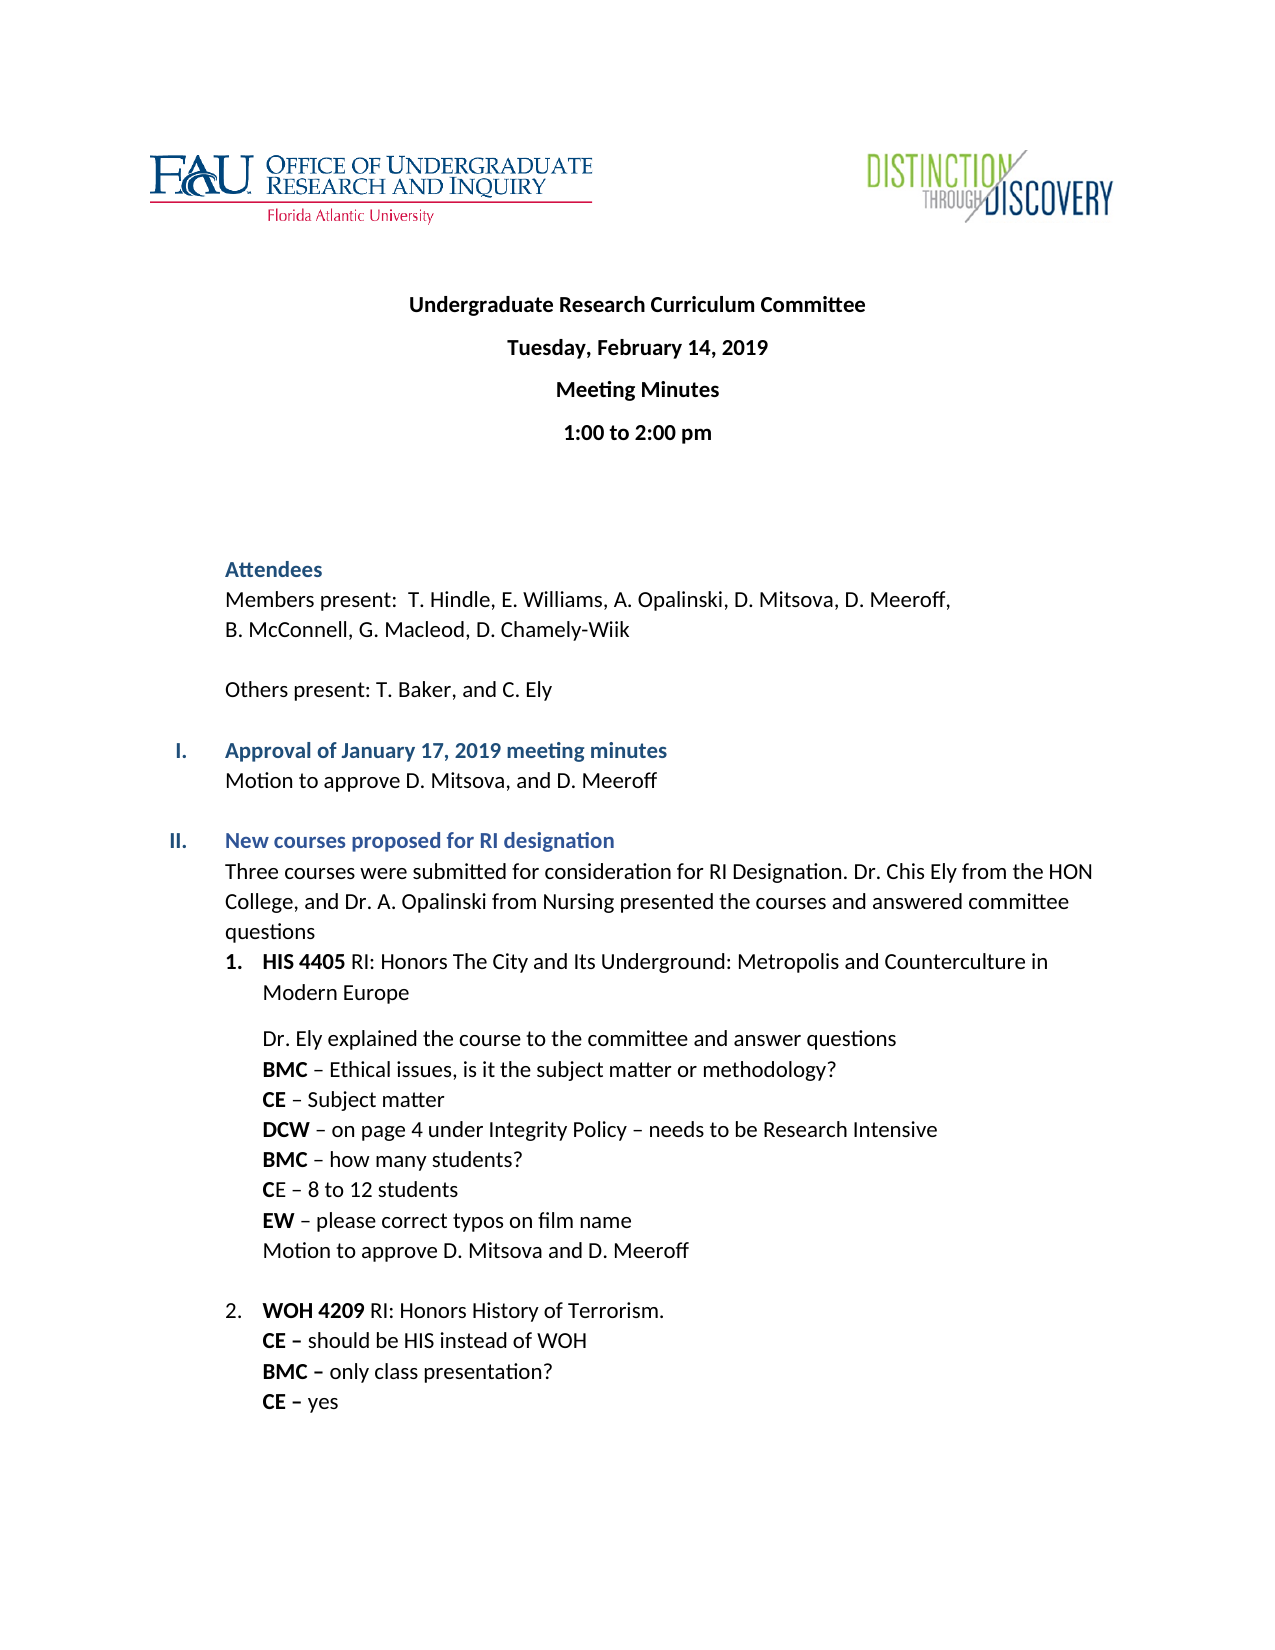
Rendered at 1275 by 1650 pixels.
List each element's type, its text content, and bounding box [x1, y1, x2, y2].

list CE – should be HIS instead of WOH [262, 1327, 1125, 1354]
text Dr. Ely explained the course to the committee and answer questions [262, 1024, 1125, 1052]
list HIS 4405 RI: Honors The City and Its Underground: Metropolis and Counterculture in Modern Europe [225, 947, 1125, 1006]
list CE – yes [262, 1387, 1125, 1415]
picture [150, 155, 593, 225]
text EW – please correct typos on film name [262, 1206, 1125, 1234]
list BMC – only class presentation? [262, 1357, 1125, 1385]
text BMC – Ethical issues, is it the subject matter or methodology? [262, 1055, 1125, 1083]
text Tuesday, February 14, 2019 [150, 333, 1125, 361]
text CE – Subject matter [262, 1085, 1125, 1113]
text 1:00 to 2:00 pm [150, 418, 1125, 446]
text BMC – how many students? [262, 1145, 1125, 1173]
list WOH 4209 RI: Honors History of Terrorism. [225, 1296, 1125, 1324]
list Attendees [225, 555, 1125, 583]
list Motion to approve D. Mitsova, and D. Meeroff [225, 766, 1125, 794]
text Undergraduate Research Curriculum Committee [150, 290, 1125, 318]
list Three courses were submitted for consideration for RI Designation. Dr. Chis Ely from the HON College, and Dr. A. Opalinski from Nursing presented the courses and answered committee questions [225, 857, 1125, 945]
text Motion to approve D. Mitsova and D. Meeroff [262, 1236, 1125, 1264]
text Meeting Minutes [150, 376, 1125, 403]
list New courses proposed for RI designation [187, 827, 1125, 854]
list Approval of January 17, 2019 meeting minutes [187, 736, 1125, 764]
text DCW – on page 4 under Integrity Policy – needs to be Research Intensive [262, 1115, 1125, 1143]
list B. McConnell, G. Macleod, D. Chamely-Wiik [225, 615, 1125, 643]
picture [866, 150, 1116, 225]
list Others present: T. Baker, and C. Ely [225, 676, 1125, 703]
text CE – 8 to 12 students [262, 1176, 1125, 1203]
list Members present: T. Hindle, E. Williams, A. Opalinski, D. Mitsova, D. Meeroff, [225, 585, 1125, 613]
